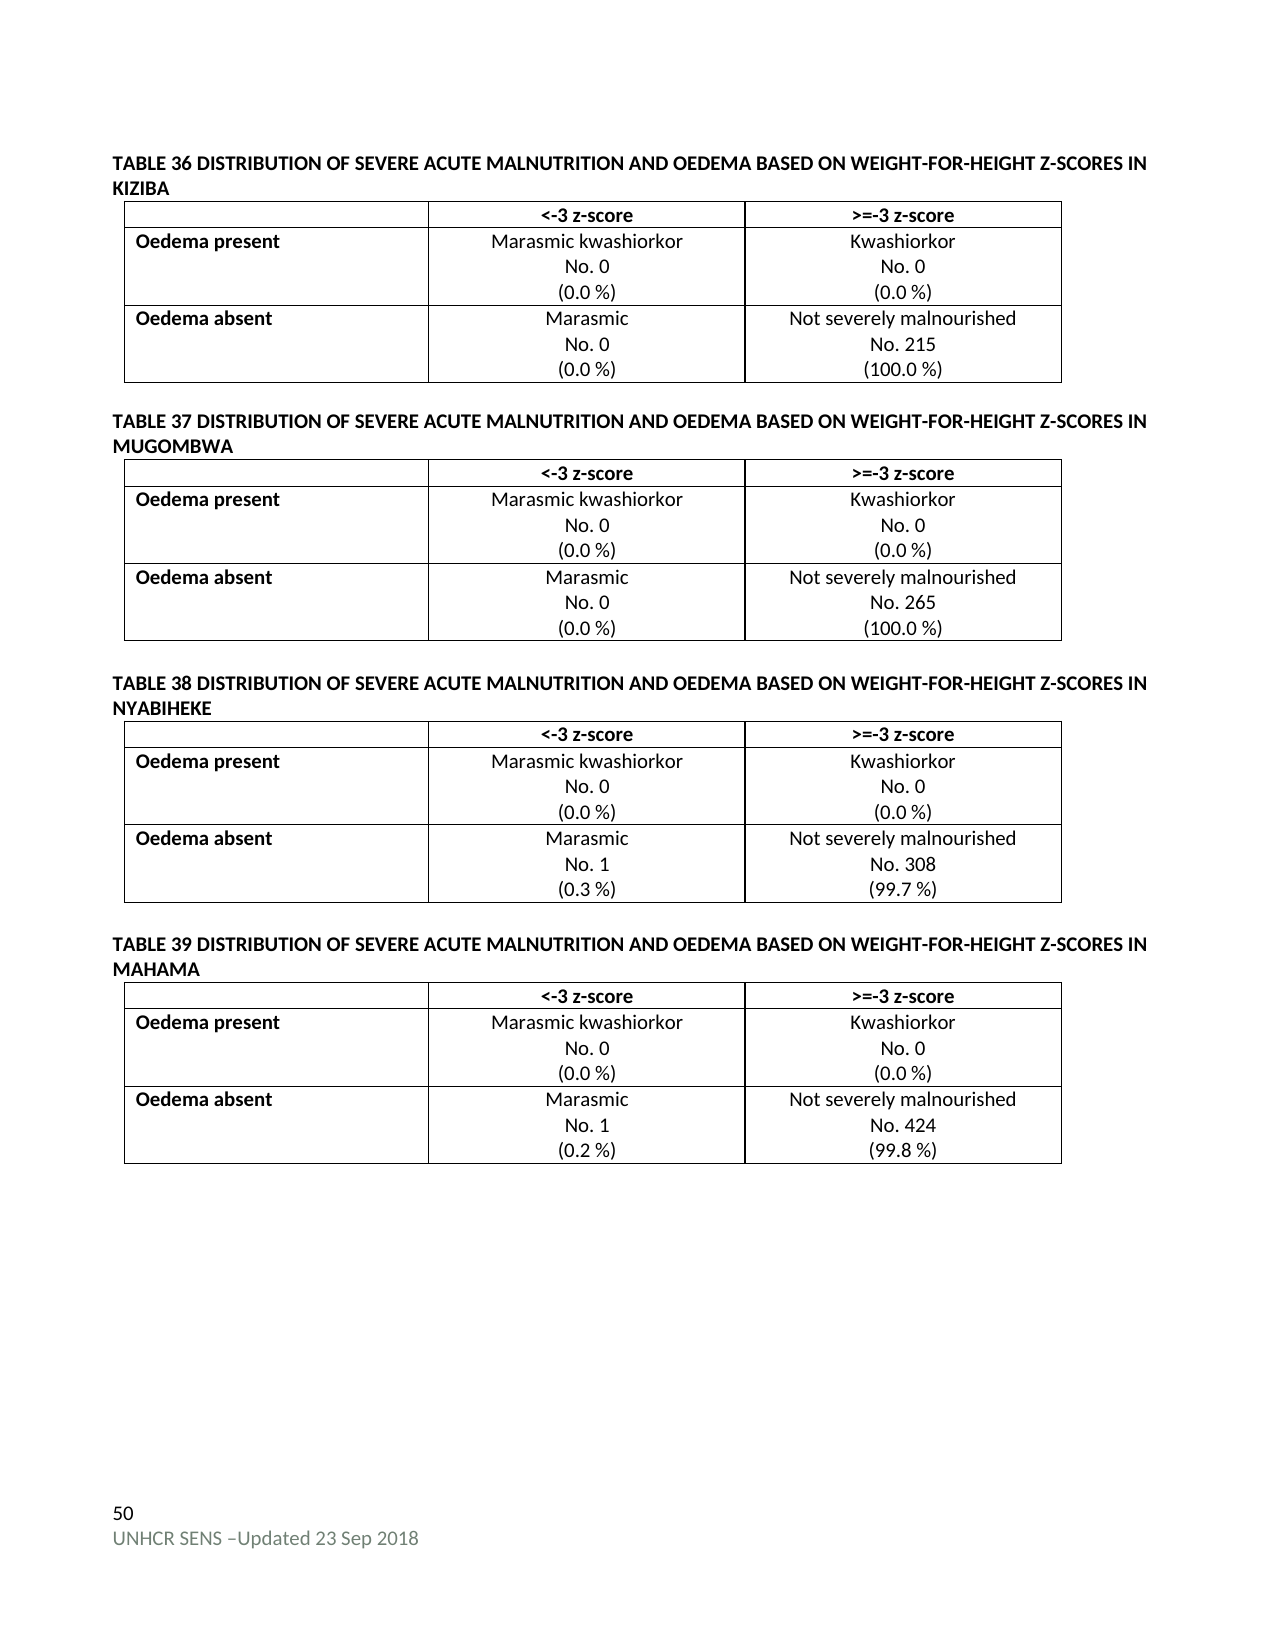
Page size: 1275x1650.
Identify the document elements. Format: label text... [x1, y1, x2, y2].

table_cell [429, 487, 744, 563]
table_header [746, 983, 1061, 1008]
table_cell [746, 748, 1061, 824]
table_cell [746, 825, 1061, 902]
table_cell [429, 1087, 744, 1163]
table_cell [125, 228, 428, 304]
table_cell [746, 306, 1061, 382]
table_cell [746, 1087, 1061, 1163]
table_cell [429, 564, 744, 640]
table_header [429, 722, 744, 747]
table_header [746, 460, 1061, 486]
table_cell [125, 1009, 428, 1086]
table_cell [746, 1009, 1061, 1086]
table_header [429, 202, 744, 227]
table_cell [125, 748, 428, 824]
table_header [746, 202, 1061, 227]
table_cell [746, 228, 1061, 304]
text TABLE 36 DISTRIBUTION OF SEVERE ACUTE MALNUTRITION AND OEDEMA BASED ON WEIGHT-FOR-HEIGHT Z-SCORES IN KIZIBA [112, 150, 1162, 201]
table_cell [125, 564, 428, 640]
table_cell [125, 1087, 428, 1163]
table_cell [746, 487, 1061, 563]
text TABLE 38 DISTRIBUTION OF SEVERE ACUTE MALNUTRITION AND OEDEMA BASED ON WEIGHT-FOR-HEIGHT Z-SCORES IN NYABIHEKE [112, 670, 1162, 721]
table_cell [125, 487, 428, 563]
text TABLE 39 DISTRIBUTION OF SEVERE ACUTE MALNUTRITION AND OEDEMA BASED ON WEIGHT-FOR-HEIGHT Z-SCORES IN MAHAMA [112, 931, 1162, 982]
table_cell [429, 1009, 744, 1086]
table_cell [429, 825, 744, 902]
text TABLE 37 DISTRIBUTION OF SEVERE ACUTE MALNUTRITION AND OEDEMA BASED ON WEIGHT-FOR-HEIGHT Z-SCORES IN MUGOMBWA [112, 408, 1162, 459]
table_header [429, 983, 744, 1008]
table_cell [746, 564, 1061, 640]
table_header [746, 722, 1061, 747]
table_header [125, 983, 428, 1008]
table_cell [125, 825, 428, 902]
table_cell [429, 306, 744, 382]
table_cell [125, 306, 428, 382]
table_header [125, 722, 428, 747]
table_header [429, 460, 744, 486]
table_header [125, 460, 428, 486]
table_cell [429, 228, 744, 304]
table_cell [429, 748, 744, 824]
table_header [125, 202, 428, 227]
